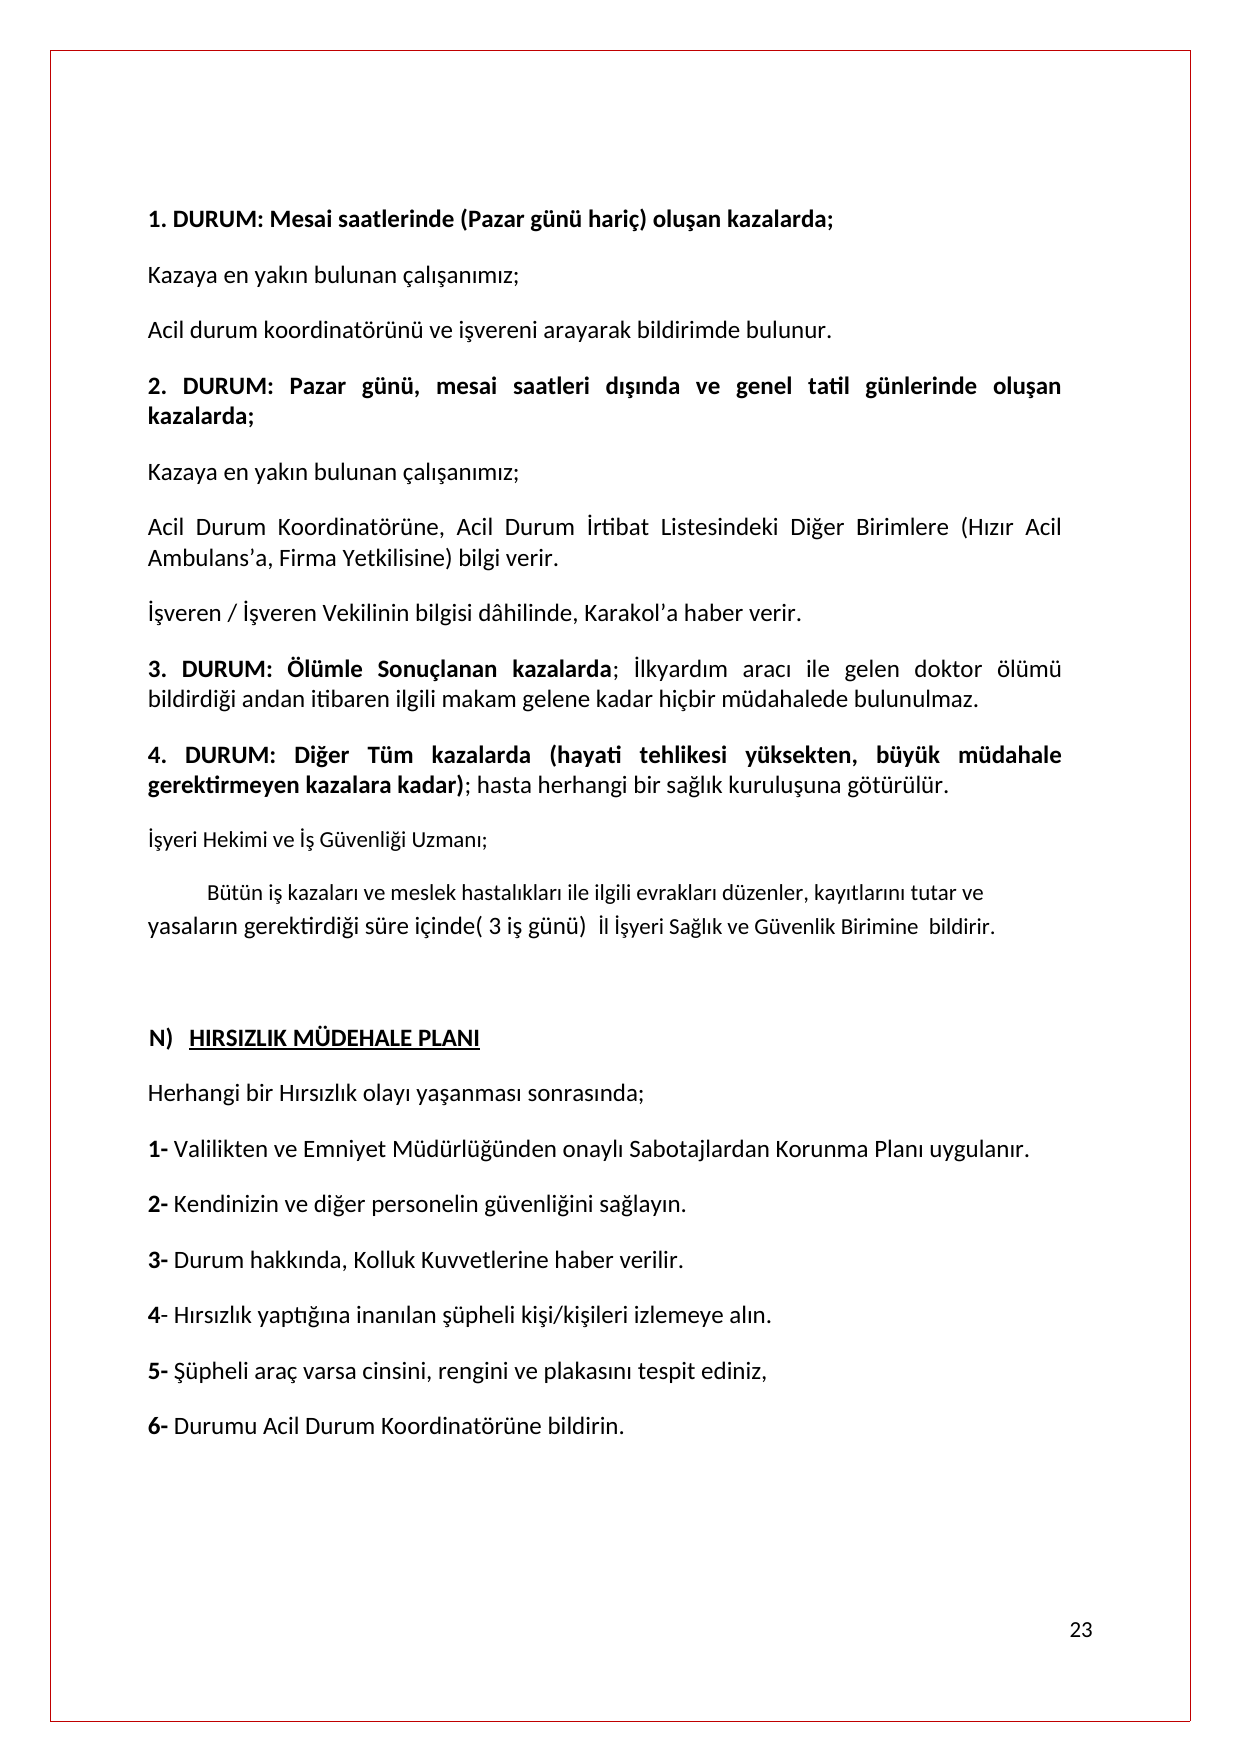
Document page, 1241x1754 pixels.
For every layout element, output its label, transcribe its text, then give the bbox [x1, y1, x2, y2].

text 2. DURUM: Pazar günü, mesai saatleri dışında ve genel tatil günlerinde oluşan kazalarda; [148, 370, 1063, 431]
text Acil Durum Koordinatörüne, Acil Durum İrtibat Listesindeki Diğer Birimlere (Hızır Acil Ambulans’a, Firma Yetkilisine) bilgi verir. [148, 511, 1063, 572]
text 3. DURUM: Ölümle Sonuçlanan kazalarda; İlkyardım aracı ile gelen doktor ölümü bildirdiği andan itibaren ilgili makam gelene kadar hiçbir müdahalede bulunulmaz. [148, 653, 1063, 714]
text 4. DURUM: Diğer Tüm kazalarda (hayati tehlikesi yüksekten, büyük müdahale gerektirmeyen kazalara kadar); hasta herhangi bir sağlık kuruluşuna götürülür. [148, 739, 1063, 800]
text 1. DURUM: Mesai saatlerinde (Pazar günü hariç) oluşan kazalarda; [148, 203, 1063, 234]
text 1- Valilikten ve Emniyet Müdürlüğünden onaylı Sabotajlardan Korunma Planı uygulanır. [148, 1133, 1092, 1163]
text 3- Durum hakkında, Kolluk Kuvvetlerine haber verilir. [148, 1244, 1092, 1274]
list HIRSIZLIK MÜDEHALE PLANI [173, 1022, 1092, 1052]
text Kazaya en yakın bulunan çalışanımız; [148, 456, 1063, 486]
text 6- Durumu Acil Durum Koordinatörüne bildirin. [148, 1411, 1092, 1441]
text Acil durum koordinatörünü ve işvereni arayarak bildirimde bulunur. [148, 314, 1063, 345]
text 5- Şüpheli araç varsa cinsini, rengini ve plakasını tespit ediniz, [148, 1355, 1092, 1386]
text İşyeri Hekimi ve İş Güvenliği Uzmanı; [148, 825, 1079, 853]
text 4- Hırsızlık yaptığına inanılan şüpheli kişi/kişileri izlemeye alın. [148, 1299, 1092, 1330]
text 2- Kendinizin ve diğer personelin güvenliğini sağlayın. [148, 1188, 1092, 1219]
text Herhangi bir Hırsızlık olayı yaşanması sonrasında; [148, 1077, 1092, 1108]
text Kazaya en yakın bulunan çalışanımız; [148, 259, 1063, 289]
text İşveren / İşveren Vekilinin bilgisi dâhilinde, Karakol’a haber verir. [148, 597, 1063, 628]
text Bütün iş kazaları ve meslek hastalıkları ile ilgili evrakları düzenler, kayıtlarını tutar ve yasaların gerektirdiği süre içinde( 3 iş günü) İl İşyeri Sağlık ve Güvenlik Birimine bildirir. [148, 878, 1079, 941]
